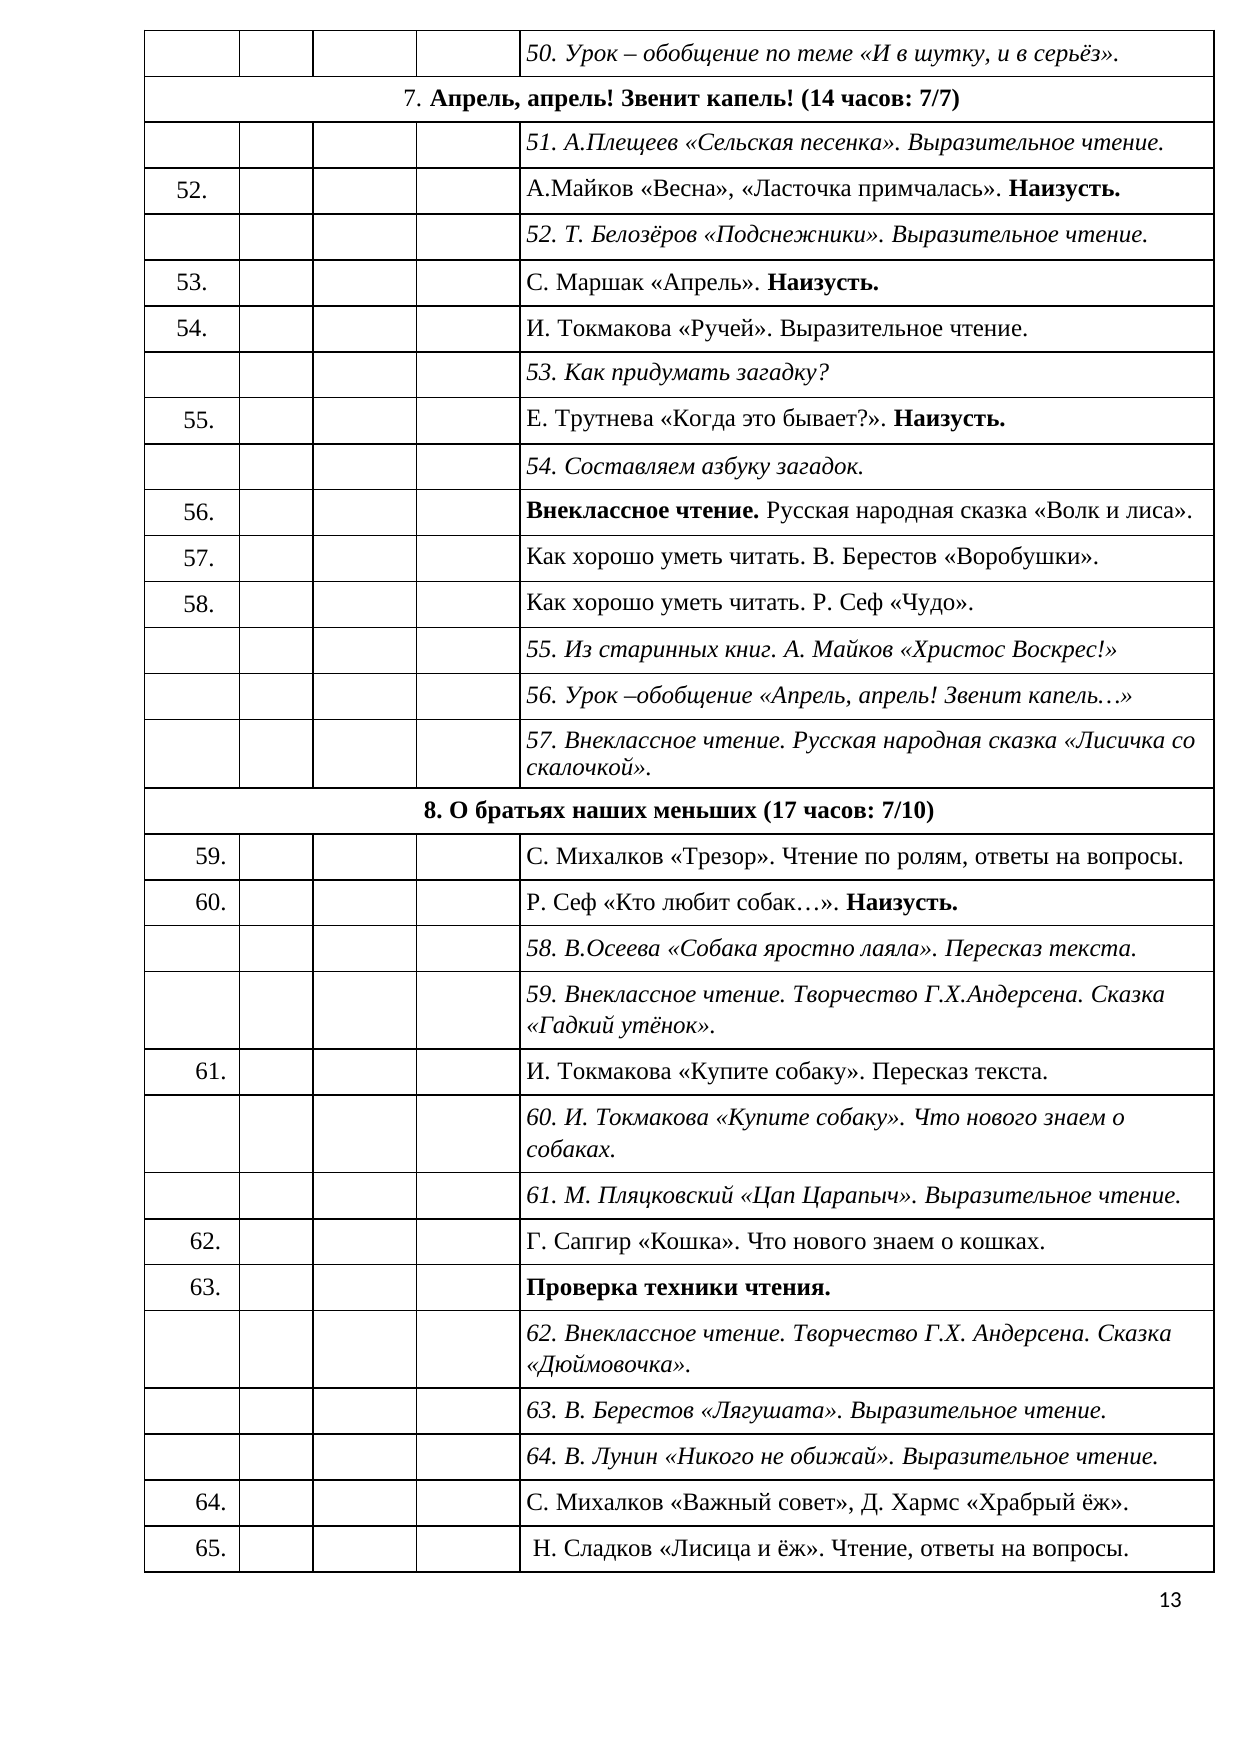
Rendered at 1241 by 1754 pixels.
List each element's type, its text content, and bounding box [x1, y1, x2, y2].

table_cell [240, 720, 312, 787]
table_cell [145, 926, 239, 971]
table_cell [240, 582, 312, 627]
table_cell [240, 674, 312, 718]
table_cell [417, 261, 519, 305]
table_cell [240, 835, 312, 879]
table_cell [240, 31, 312, 76]
table_cell [314, 1311, 416, 1387]
table_cell [240, 490, 312, 535]
table_cell [240, 1481, 312, 1525]
table_cell [314, 123, 416, 167]
table_cell [417, 628, 519, 672]
table_cell 60. [145, 881, 239, 925]
table_cell [314, 720, 416, 787]
table_cell [417, 1050, 519, 1094]
table_cell [417, 490, 519, 535]
table_cell С. Михалков «Трезор». Чтение по ролям, ответы на вопросы. [521, 835, 1213, 879]
table_cell [314, 169, 416, 213]
table_cell [145, 1096, 239, 1172]
table_cell [417, 972, 519, 1048]
table_cell [314, 835, 416, 879]
table_cell 54. Составляем азбуку загадок. [521, 445, 1213, 489]
table_cell [240, 215, 312, 259]
table_cell [417, 215, 519, 259]
table_cell Н. Сладков «Лисица и ёж». Чтение, ответы на вопросы. [521, 1527, 1213, 1571]
table_cell 8. О братьях наших меньших (17 часов: 7/10) [145, 789, 1213, 833]
table_cell [314, 881, 416, 925]
table_cell [417, 169, 519, 213]
table_cell 64. В. Лунин «Никого не обижай». Выразительное чтение. [521, 1435, 1213, 1479]
table_cell 62. [145, 1220, 239, 1264]
table_cell 62. Внеклассное чтение. Творчество Г.Х. Андерсена. Сказка «Дюймовочка». [521, 1311, 1213, 1387]
table_cell [145, 720, 239, 787]
table_cell 52. [145, 169, 239, 213]
table_cell 61. М. Пляцковский «Цап Царапыч». Выразительное чтение. [521, 1173, 1213, 1218]
table_cell [240, 445, 312, 489]
table_cell [145, 1389, 239, 1433]
table_cell [314, 972, 416, 1048]
table_cell [314, 398, 416, 443]
table_cell [145, 674, 239, 718]
table_cell 55. [145, 398, 239, 443]
table_cell [417, 582, 519, 627]
table_cell [145, 31, 239, 76]
table_cell [145, 628, 239, 672]
table_cell [314, 1173, 416, 1218]
table_cell [240, 353, 312, 397]
table_cell 7. Апрель, апрель! Звенит капель! (14 часов: 7/7) [145, 77, 1213, 121]
table_cell Е. Трутнева «Когда это бывает?». Наизусть. [521, 398, 1213, 443]
table_cell [314, 1435, 416, 1479]
table_cell [240, 1096, 312, 1172]
table_cell [314, 674, 416, 718]
table_cell [417, 31, 519, 76]
table_cell [145, 353, 239, 397]
table_cell [240, 536, 312, 581]
table_cell [240, 1265, 312, 1310]
table_cell 59. [145, 835, 239, 879]
table_cell [145, 972, 239, 1048]
table_cell [145, 1311, 239, 1387]
table_cell 63. [145, 1265, 239, 1310]
table_cell [417, 1096, 519, 1172]
table_cell [314, 31, 416, 76]
table_cell [314, 926, 416, 971]
table_cell [417, 674, 519, 718]
table_cell [145, 1435, 239, 1479]
table_cell [417, 1481, 519, 1525]
table_cell [314, 307, 416, 351]
table_cell Внеклассное чтение. Русская народная сказка «Волк и лиса». [521, 490, 1213, 535]
table_cell 63. В. Берестов «Лягушата». Выразительное чтение. [521, 1389, 1213, 1433]
table_cell 61. [145, 1050, 239, 1094]
table_cell А.Майков «Весна», «Ласточка примчалась». Наизусть. [521, 169, 1213, 213]
table_cell [314, 1050, 416, 1094]
table_cell [314, 628, 416, 672]
table_cell [240, 926, 312, 971]
table_cell С. Михалков «Важный совет», Д. Хармс «Храбрый ёж». [521, 1481, 1213, 1525]
table_cell [240, 1311, 312, 1387]
table_cell [417, 1173, 519, 1218]
table_cell [417, 123, 519, 167]
table_cell Г. Сапгир «Кошка». Что нового знаем о кошках. [521, 1220, 1213, 1264]
table_cell [314, 536, 416, 581]
table_cell [314, 215, 416, 259]
table_cell 53. Как придумать загадку? [521, 353, 1213, 397]
table_cell [314, 353, 416, 397]
table_cell [314, 1220, 416, 1264]
table_cell [240, 307, 312, 351]
table_cell [240, 628, 312, 672]
table_cell [145, 1173, 239, 1218]
table_cell 58. В.Осеева «Собака яростно лаяла». Пересказ текста. [521, 926, 1213, 971]
table_cell [240, 1389, 312, 1433]
table_cell [417, 1220, 519, 1264]
table_cell 57. Внеклассное чтение. Русская народная сказка «Лисичка со скалочкой». [521, 720, 1213, 787]
table_cell [417, 1389, 519, 1433]
table_cell [240, 1435, 312, 1479]
table_cell 53. [145, 261, 239, 305]
table_cell [145, 123, 239, 167]
table_cell [240, 261, 312, 305]
table_cell [240, 1050, 312, 1094]
table_cell Как хорошо уметь читать. Р. Сеф «Чудо». [521, 582, 1213, 627]
table_cell 64. [145, 1481, 239, 1525]
table_cell [240, 972, 312, 1048]
table_cell Проверка техники чтения. [521, 1265, 1213, 1310]
table_cell [314, 1265, 416, 1310]
table_cell [314, 1389, 416, 1433]
table_cell 56. [145, 490, 239, 535]
table_cell 65. [145, 1527, 239, 1571]
table_cell 59. Внеклассное чтение. Творчество Г.Х.Андерсена. Сказка «Гадкий утёнок». [521, 972, 1213, 1048]
table_cell С. Маршак «Апрель». Наизусть. [521, 261, 1213, 305]
table_cell 50. Урок – обобщение по теме «И в шутку, и в серьёз». [521, 31, 1213, 76]
table_cell [314, 261, 416, 305]
table_cell [417, 1265, 519, 1310]
table_cell [417, 881, 519, 925]
table_cell [417, 398, 519, 443]
table_cell [314, 1481, 416, 1525]
table_cell 60. И. Токмакова «Купите собаку». Что нового знаем о собаках. [521, 1096, 1213, 1172]
table_cell [240, 1527, 312, 1571]
table_cell [240, 169, 312, 213]
table_cell И. Токмакова «Ручей». Выразительное чтение. [521, 307, 1213, 351]
table_cell 56. Урок –обобщение «Апрель, апрель! Звенит капель…» [521, 674, 1213, 718]
table_cell [314, 490, 416, 535]
table_cell [417, 720, 519, 787]
table_cell [417, 445, 519, 489]
table_cell Как хорошо уметь читать. В. Берестов «Воробушки». [521, 536, 1213, 581]
table_cell [417, 353, 519, 397]
table_cell [314, 1096, 416, 1172]
table_cell [417, 835, 519, 879]
table_cell [417, 1435, 519, 1479]
table_cell [145, 215, 239, 259]
table_cell [145, 445, 239, 489]
table_cell [314, 1527, 416, 1571]
table_cell 52. Т. Белозёров «Подснежники». Выразительное чтение. [521, 215, 1213, 259]
table_cell [314, 582, 416, 627]
table_cell [240, 398, 312, 443]
table_cell [417, 926, 519, 971]
table_cell Р. Сеф «Кто любит собак…». Наизусть. [521, 881, 1213, 925]
table_cell [417, 1527, 519, 1571]
table_cell 58. [145, 582, 239, 627]
table_cell 55. Из старинных книг. А. Майков «Христос Воскрес!» [521, 628, 1213, 672]
table_cell [417, 1311, 519, 1387]
table_cell 57. [145, 536, 239, 581]
table_cell [314, 445, 416, 489]
table_cell [417, 307, 519, 351]
table_cell [240, 881, 312, 925]
table_cell [240, 123, 312, 167]
table_cell И. Токмакова «Купите собаку». Пересказ текста. [521, 1050, 1213, 1094]
table_cell 51. А.Плещеев «Сельская песенка». Выразительное чтение. [521, 123, 1213, 167]
table_cell [240, 1173, 312, 1218]
table_cell 54. [145, 307, 239, 351]
table_cell [417, 536, 519, 581]
table_cell [240, 1220, 312, 1264]
